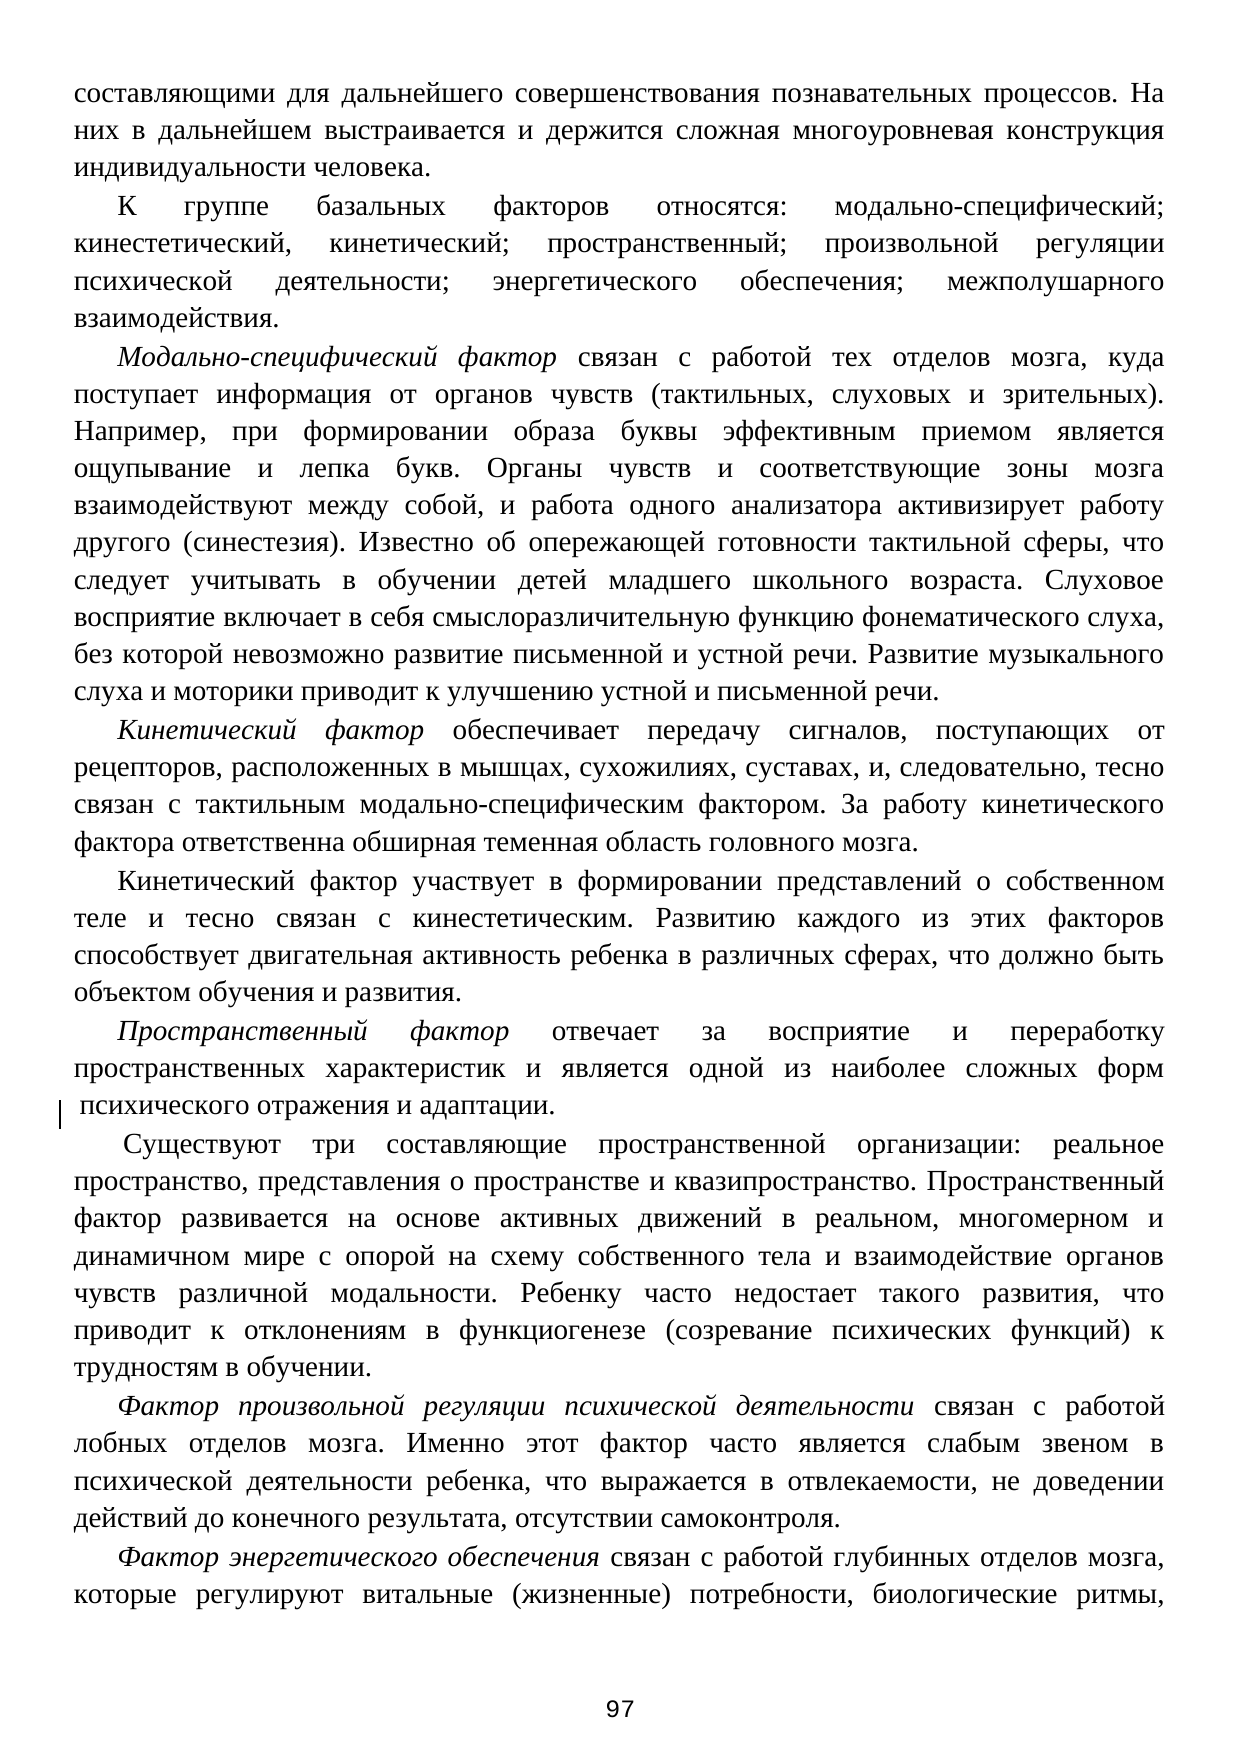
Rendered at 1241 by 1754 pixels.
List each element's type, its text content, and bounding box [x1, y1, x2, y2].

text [73, 75, 1165, 183]
text Фактор произвольной регуляции психической деятельности связан с работой лобных отделов мозга. Именно этот фактор часто является слабым звеном в психической деятельности ребенка, что выражается в отвлекаемости, не доведении действий до конечного результата, отсутствии самоконтроля. [73, 1388, 1165, 1533]
text К группе базальных факторов относятся: модально-специфический; кинестетический, кинетический; пространственный; произвольной регуляции психической деятельности; энергетического обеспечения; межполушарного взаимодействия. [73, 188, 1165, 333]
text Существуют три составляющие пространственной организации: реальное пространство, представления о пространстве и квазипространство. Пространственный фактор развивается на основе активных движений в реальном, многомерном и динамичном мире с опорой на схему собственного тела и взаимодействие органов чувств различной модальности. Ребенку часто недостает такого развития, что приводит к отклонениям в функциогенезе (созревание психических функций) к трудностям в обучении. [73, 1126, 1165, 1383]
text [73, 1539, 1165, 1609]
text Модально-специфический фактор связан с работой тех отделов мозга, куда поступает информация от органов чувств (тактильных, слуховых и зрительных). Например, при формировании образа буквы эффективным приемом является ощупывание и лепка букв. Органы чувств и соответствующие зоны мозга взаимодействуют между собой, и работа одного анализатора активизирует работу другого (синестезия). Известно об опережающей готовности тактильной сферы, что следует учитывать в обучении детей младшего школьного возраста. Слуховое восприятие включает в себя смыслоразличительную функцию фонематического слуха, без которой невозможно развитие письменной и устной речи. Развитие музыкального слуха и моторики приводит к улучшению устной и письменной речи. [73, 339, 1165, 707]
text Кинетический фактор обеспечивает передачу сигналов, поступающих от рецепторов, расположенных в мышцах, сухожилиях, суставах, и, следовательно, тесно связан с тактильным модально-специфическим фактором. За работу кинетического фактора ответственна обширная теменная область головного мозга. [73, 712, 1165, 857]
text Пространственный фактор отвечает за восприятие и переработку пространственных характеристик и является одной из наиболее сложных форм психического отражения и адаптации. [73, 1013, 1165, 1121]
text Кинетический фактор участвует в формировании представлений о собственном теле и тесно связан с кинестетическим. Развитию каждого из этих факторов способствует двигательная активность ребенка в различных сферах, что должно быть объектом обучения и развития. [73, 863, 1165, 1008]
